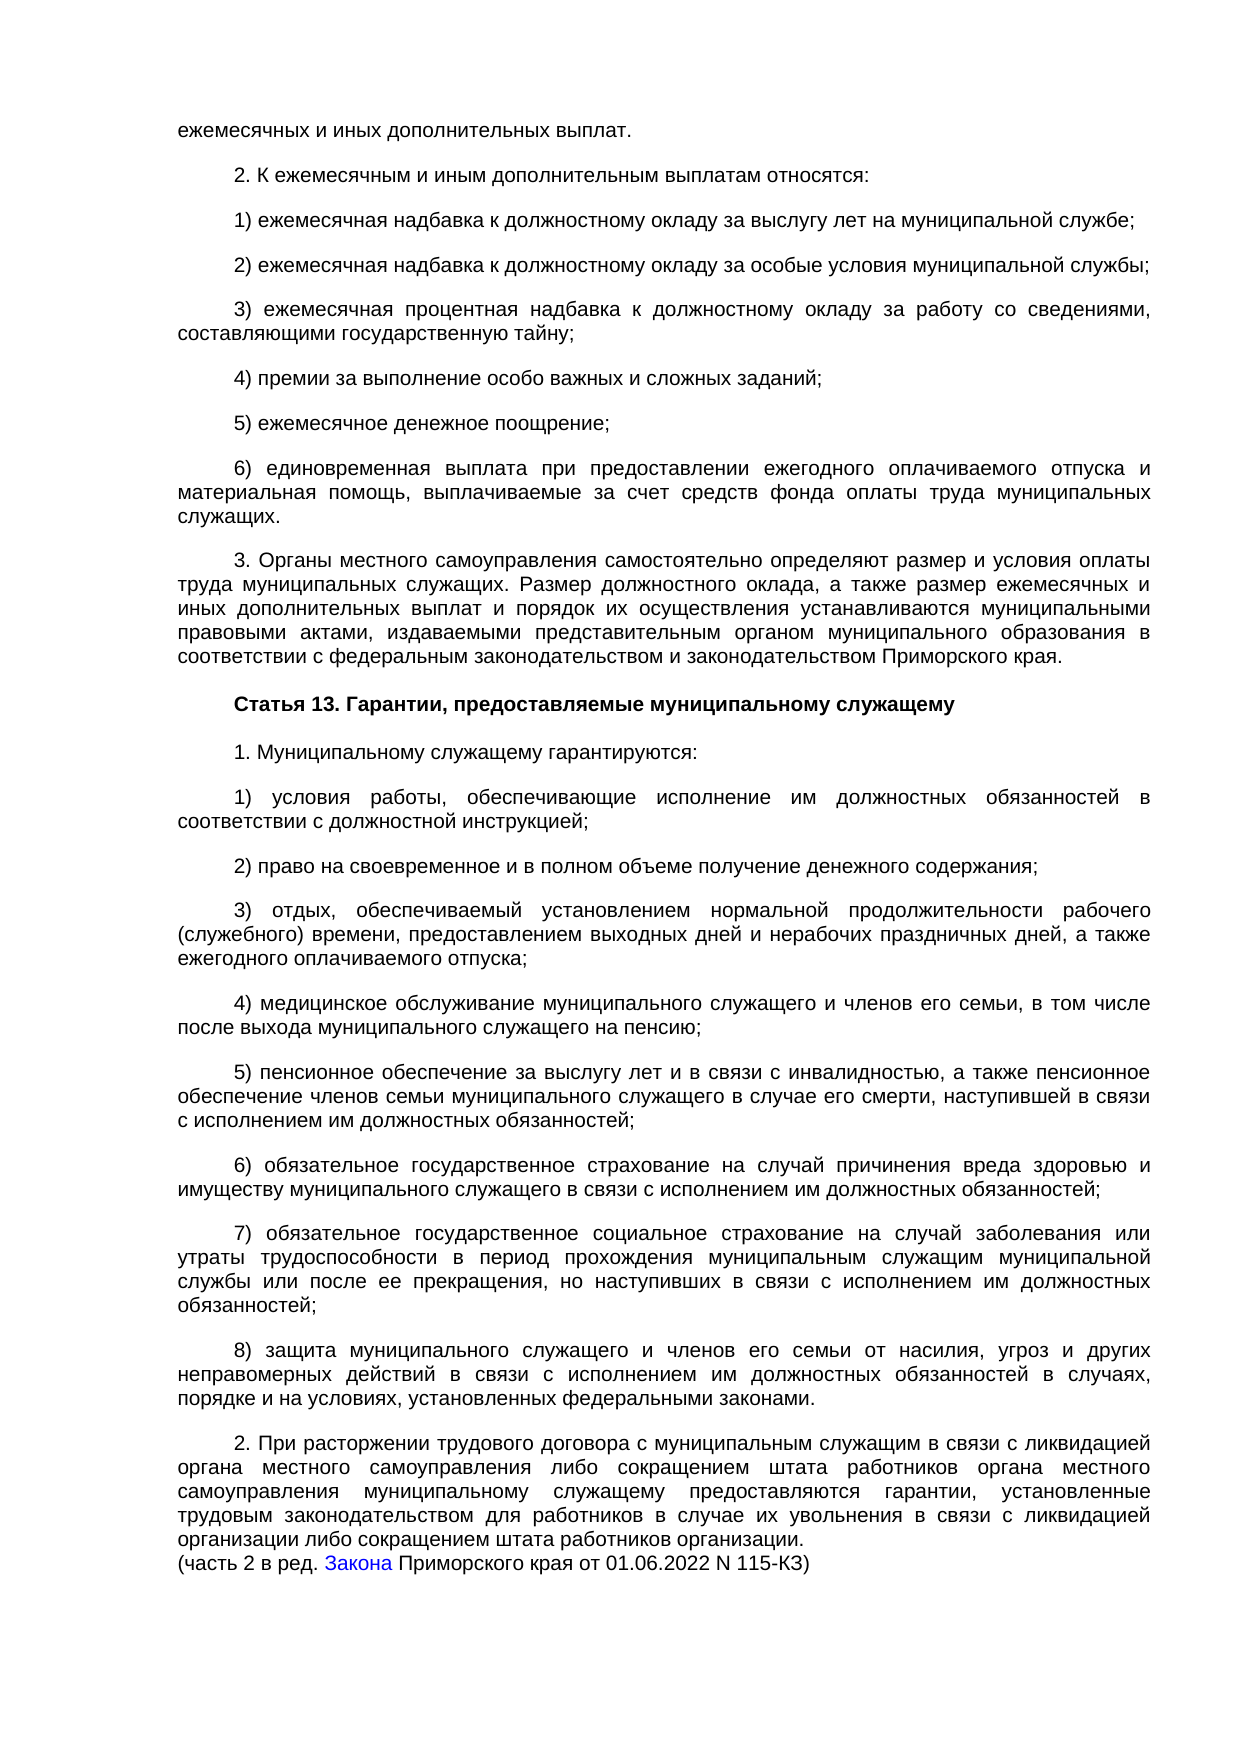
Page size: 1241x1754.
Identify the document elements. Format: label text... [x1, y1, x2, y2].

text 1) ежемесячная надбавка к должностному окладу за выслугу лет на муниципальной службе; [177, 208, 1152, 232]
text 1) условия работы, обеспечивающие исполнение им должностных обязанностей в соответствии с должностной инструкцией; [177, 785, 1152, 833]
text 7) обязательное государственное социальное страхование на случай заболевания или утраты трудоспособности в период прохождения муниципальным служащим муниципальной службы или после ее прекращения, но наступивших в связи с исполнением им должностных обязанностей; [177, 1221, 1152, 1317]
text 3. Органы местного самоуправления самостоятельно определяют размер и условия оплаты труда муниципальных служащих. Размер должностного оклада, а также размер ежемесячных и иных дополнительных выплат и порядок их осуществления устанавливаются муниципальными правовыми актами, издаваемыми представительным органом муниципального образования в соответствии с федеральным законодательством и законодательством Приморского края. [177, 548, 1152, 668]
text 3) отдых, обеспечиваемый установлением нормальной продолжительности рабочего (служебного) времени, предоставлением выходных дней и нерабочих праздничных дней, а также ежегодного оплачиваемого отпуска; [177, 898, 1152, 970]
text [177, 118, 1152, 142]
text 8) защита муниципального служащего и членов его семьи от насилия, угроз и других неправомерных действий в связи с исполнением им должностных обязанностей в случаях, порядке и на условиях, установленных федеральными законами. [177, 1338, 1152, 1410]
text 3) ежемесячная процентная надбавка к должностному окладу за работу со сведениями, составляющими государственную тайну; [177, 297, 1152, 345]
text 2) право на своевременное и в полном объеме получение денежного содержания; [177, 853, 1152, 877]
text 6) единовременная выплата при предоставлении ежегодного оплачиваемого отпуска и материальная помощь, выплачиваемые за счет средств фонда оплаты труда муниципальных служащих. [177, 456, 1152, 527]
text (часть 2 в ред. Закона Приморского края от 01.06.2022 N 115-КЗ) [177, 1550, 1152, 1574]
text 4) премии за выполнение особо важных и сложных заданий; [177, 366, 1152, 390]
text 2. При расторжении трудового договора с муниципальным служащим в связи с ликвидацией органа местного самоуправления либо сокращением штата работников органа местного самоуправления муниципальному служащему предоставляются гарантии, установленные трудовым законодательством для работников в случае их увольнения в связи с ликвидацией организации либо сокращением штата работников организации. [177, 1431, 1152, 1550]
text 2. К ежемесячным и иным дополнительным выплатам относятся: [177, 163, 1152, 187]
title Статья 13. Гарантии, предоставляемые муниципальному служащему [177, 692, 1152, 716]
text 5) пенсионное обеспечение за выслугу лет и в связи с инвалидностью, а также пенсионное обеспечение членов семьи муниципального служащего в случае его смерти, наступившей в связи с исполнением им должностных обязанностей; [177, 1060, 1152, 1132]
text 5) ежемесячное денежное поощрение; [177, 411, 1152, 435]
text 6) обязательное государственное страхование на случай причинения вреда здоровью и имуществу муниципального служащего в связи с исполнением им должностных обязанностей; [177, 1152, 1152, 1200]
text 1. Муниципальному служащему гарантируются: [177, 740, 1152, 764]
text 2) ежемесячная надбавка к должностному окладу за особые условия муниципальной службы; [177, 252, 1152, 276]
text 4) медицинское обслуживание муниципального служащего и членов его семьи, в том числе после выхода муниципального служащего на пенсию; [177, 991, 1152, 1039]
